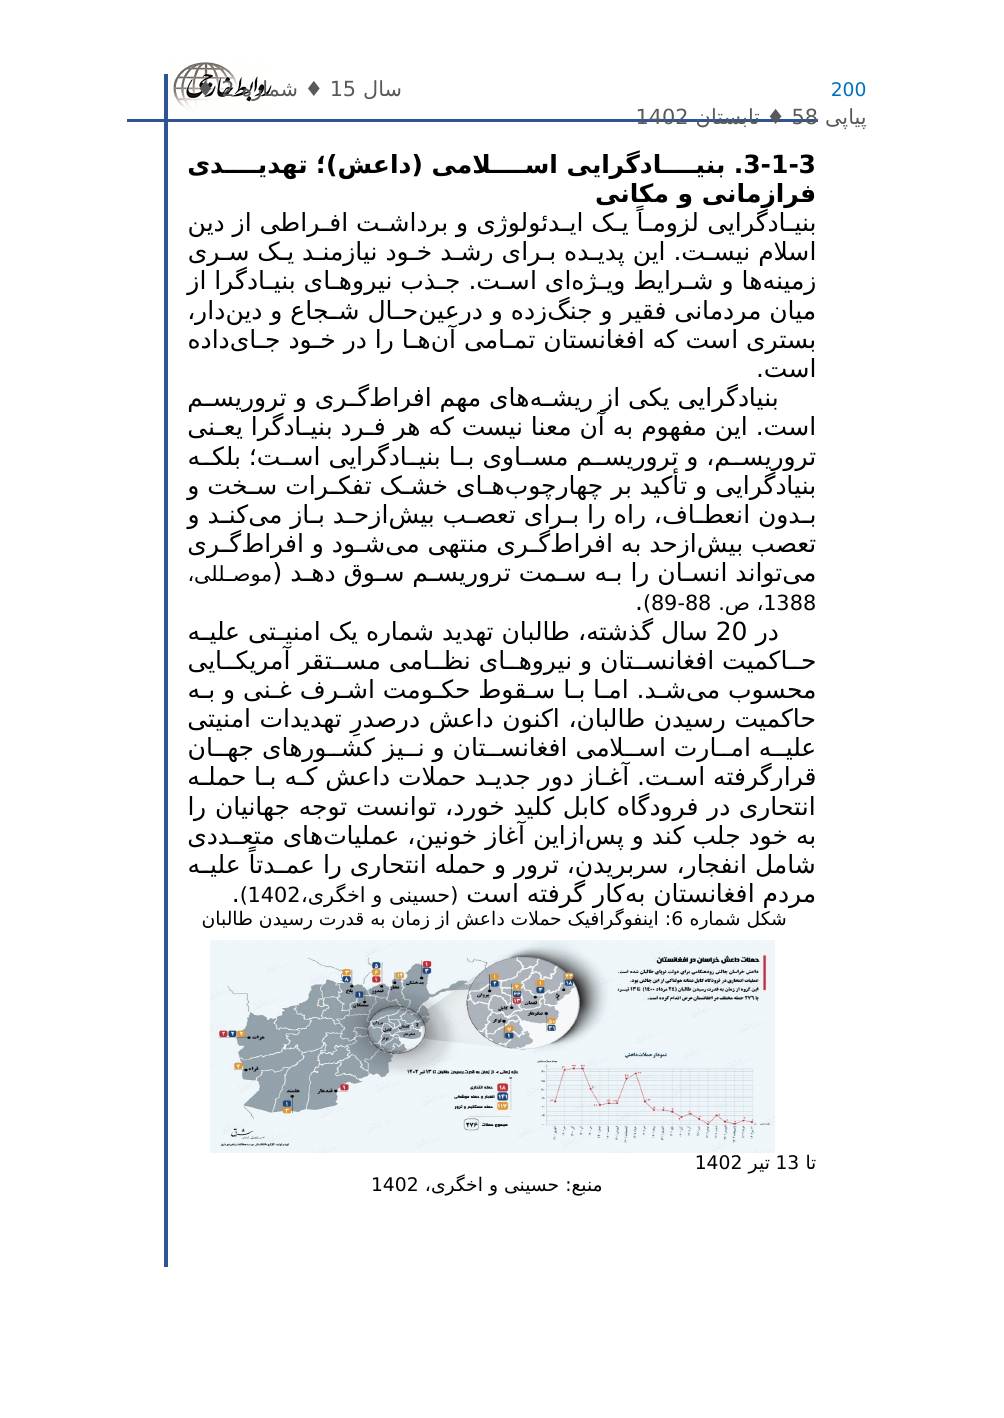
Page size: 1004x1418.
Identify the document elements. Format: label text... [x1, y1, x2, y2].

picture [210, 940, 775, 1153]
picture [168, 58, 275, 117]
text در 20 سال گذشته، طالبان تهدید شماره یک امنیتی علیه حاکمیت افغانستان و نیروهای نظامی مستقر آمریکایی محسوب می‌شد. اما با سقوط حکومت اشرف غنی و به حاکمیت رسیدن طالبان، اکنون داعش درصدرِ تهدیدات امنیتی علیه امارت اسلامی افغانستان و نیز کشورهای جهان قرارگرفته است. آغاز دور جدید حملات داعش که با حمله انتحاری در فرودگاه کابل کلید خورد، توانست توجه جهانیان را به خود جلب کند و پس‌ازاین آغاز خونین، عملیات‌های متعددی شامل انفجار، سربریدن، ترور و حمله انتحاری را عمدتاً علیه مردم افغانستان به‌کار گرفته است (حسینی و اخگری،1402). [187, 617, 816, 908]
text منبع: حسینی و اخگری، 1402 [187, 1174, 816, 1196]
text بنیادگرایی لزوماً یک ایدئولوژی و برداشت افراطی از دین اسلام نیست. این پدیده برای رشد خود نیازمند یک سری زمینه‌ها و شرایط ویژه‌ای است. جذب نیروهای بنیادگرا از میان مردمانی فقیر و جنگ‌زده و درعین‌حال شجاع و دین‌دار، بستری است که افغانستان تمامی آن‌ها را در خود جای‌داده است. [187, 208, 816, 383]
text بنیادگرایی یکی از ریشه‌های مهم افراط‌گری و تروریسم است. این مفهوم به آن معنا نیست که هر فرد بنیادگرا یعنی تروریسم، و تروریسم مساوی با بنیادگرایی است؛ بلکه بنیادگرایی و تأکید بر چهارچوب‌های خشک تفکرات سخت و بدون انعطاف، راه را برای تعصب بیش‌ازحد باز می‌کند و تعصب بیش‌ازحد به افراط‌گری منتهی می‌شود و افراط‌گری می‌تواند انسان را به سمت تروریسم سوق دهد (موصللی، 1388، ص. 88-89). [187, 383, 816, 617]
text 3-1-3. بنیادگرایی اسلامی (داعش)؛ تهدیدی فرازمانی و مکانی [187, 150, 816, 208]
